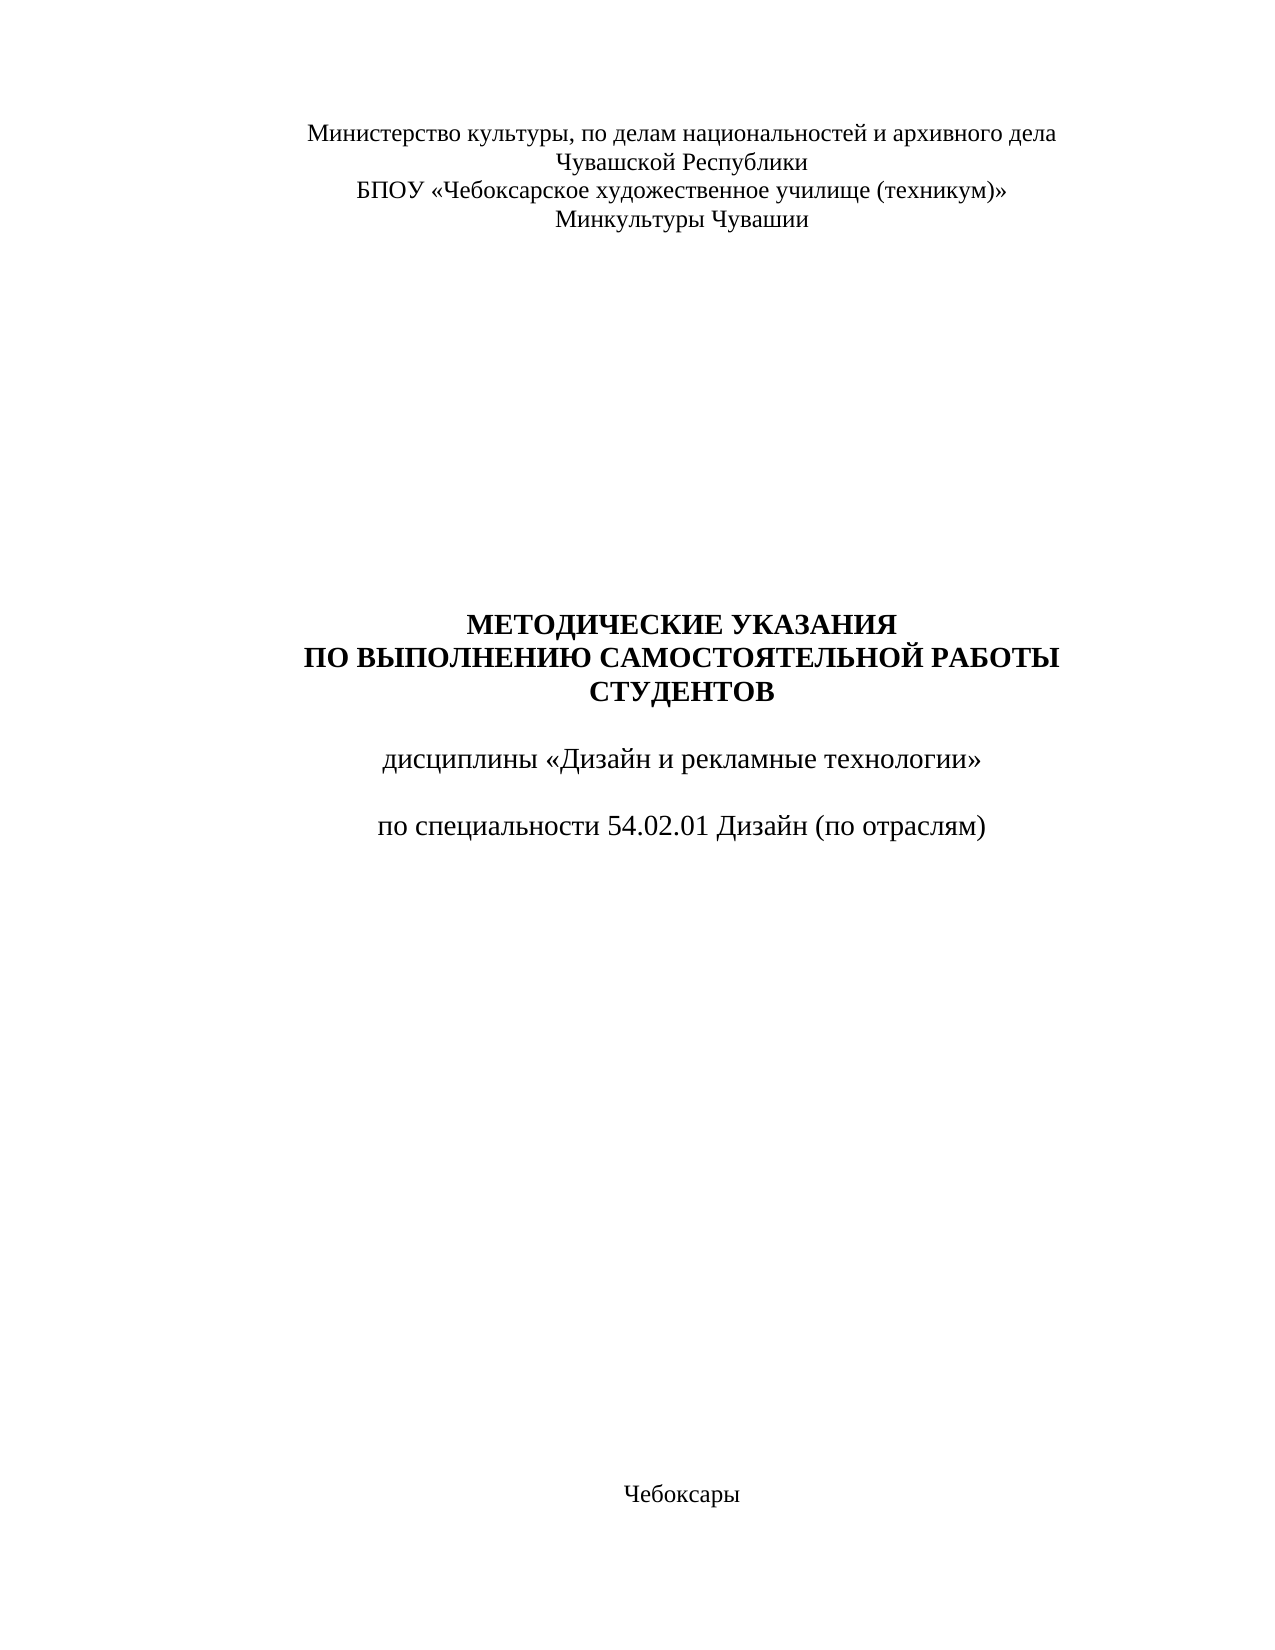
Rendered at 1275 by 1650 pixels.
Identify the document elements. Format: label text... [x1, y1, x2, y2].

text Чебоксары [177, 1479, 1186, 1508]
text СТУДЕНТОВ [177, 674, 1186, 707]
text МЕТОДИЧЕСКИЕ УКАЗАНИЯ [177, 607, 1186, 640]
text Минкультуры Чувашии [177, 204, 1186, 233]
text БПОУ «Чебоксарское художественное училище (техникум)» [177, 176, 1186, 204]
text ПО ВЫПОЛНЕНИЮ САМОСТОЯТЕЛЬНОЙ РАБОТЫ [177, 640, 1186, 674]
text дисциплины «Дизайн и рекламные технологии» [177, 741, 1186, 774]
text по специальности 54.02.01 Дизайн (по отраслям) [177, 808, 1186, 842]
text Чувашской Республики [177, 147, 1186, 176]
text Министерство культуры, по делам национальностей и архивного дела [177, 118, 1186, 147]
